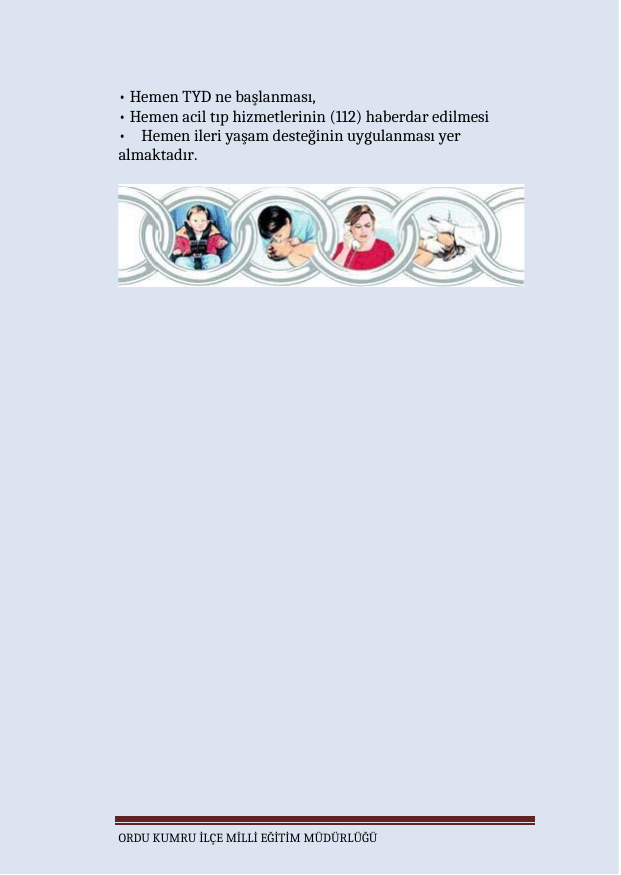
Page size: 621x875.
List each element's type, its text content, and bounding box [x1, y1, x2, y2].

list Hemen TYD ne başlanması, [118, 87, 572, 107]
picture [118, 184, 525, 287]
list Hemen acil tıp hizmetlerinin (112) haberdar edilmesi [118, 107, 572, 126]
list Hemen ileri yaşam desteğinin uygulanması yer almaktadır. [118, 126, 532, 164]
